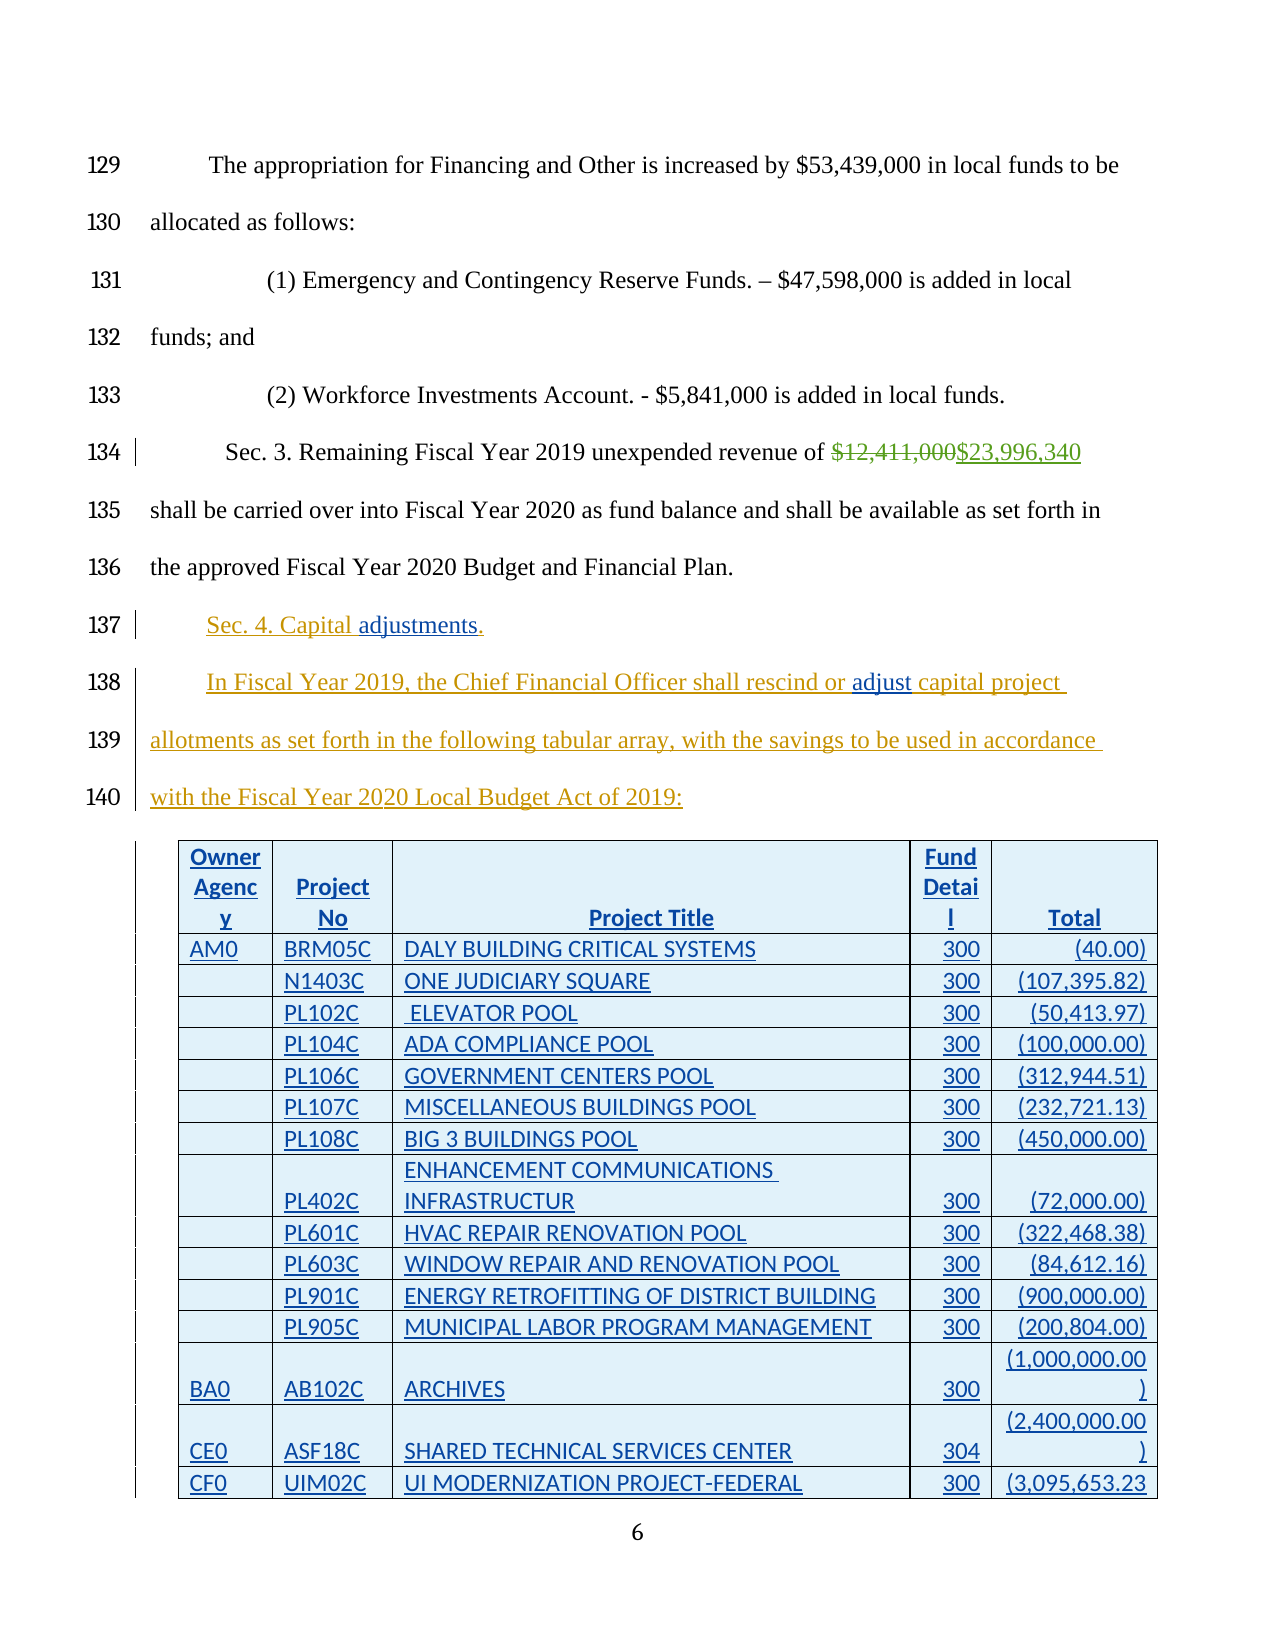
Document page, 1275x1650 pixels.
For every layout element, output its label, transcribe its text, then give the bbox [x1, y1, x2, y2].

text (1) Emergency and Contingency Reserve Funds. – $47,598,000 is added in local funds; and [150, 265, 1125, 351]
text Sec. 3. Remaining Fiscal Year 2019 unexpended revenue of shall be carried over into Fiscal Year 2020 as fund balance and shall be available as set forth in the approved Fiscal Year 2020 Budget and Financial Plan. [150, 437, 1125, 581]
text The appropriation for Financing and Other is increased by $53,439,000 in local funds to be allocated as follows: [150, 150, 1125, 236]
text (2) Workforce Investments Account. - $5,841,000 is added in local funds. [150, 380, 1125, 409]
